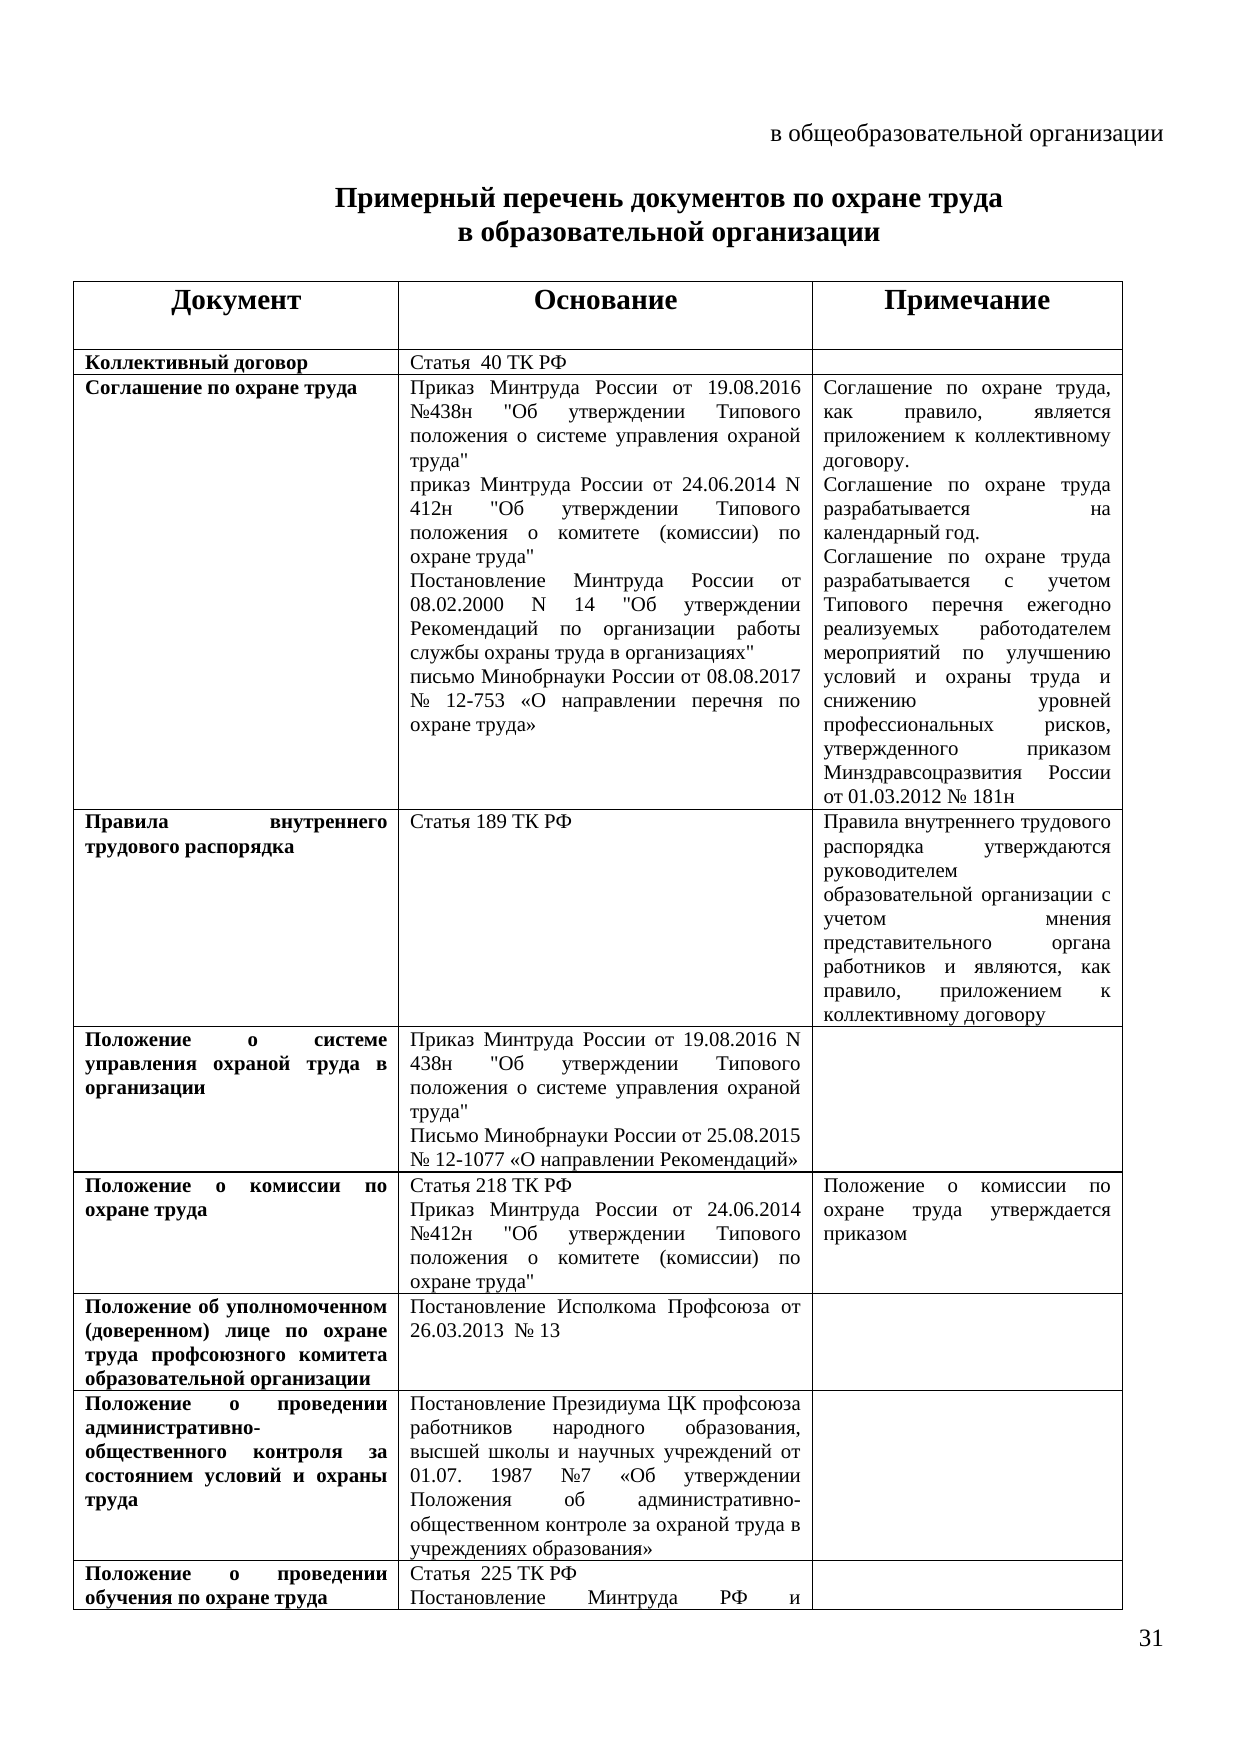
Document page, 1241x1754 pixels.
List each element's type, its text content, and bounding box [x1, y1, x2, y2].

table_cell [813, 1027, 1122, 1171]
table_cell Правила внутреннего трудового распорядка [74, 810, 398, 1026]
table_cell Соглашение по охране труда [74, 375, 398, 808]
text в общеобразовательной организации [118, 118, 1163, 147]
table_cell Приказ Минтруда России от 19.08.2016 N 438н "Об утверждении Типового положения о системе управления охраной труда" Письмо Минобрнауки России от 25.08.2015 № 12-1077 «О направлении Рекомендаций» [399, 1027, 812, 1171]
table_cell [399, 1561, 812, 1609]
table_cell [74, 1561, 398, 1609]
table_header Основание [399, 282, 812, 349]
table_cell Положение о комиссии по охране труда утверждается приказом [813, 1173, 1122, 1293]
table_cell Соглашение по охране труда, как правило, является приложением к коллективному договору. Соглашение по охране труда разрабатывается на календарный год. Соглашение по охране труда разрабатывается с учетом Типового перечня ежегодно реализуемых работодателем мероприятий по улучшению условий и охраны труда и снижению уровней профессиональных рисков, утвержденного приказом Минздравсоцразвития России от 01.03.2012 № 181н [813, 375, 1122, 808]
table_cell [813, 1294, 1122, 1390]
table_cell Положение об уполномоченном (доверенном) лице по охране труда профсоюзного комитета образовательной организации [74, 1294, 398, 1390]
table_cell Приказ Минтруда России от 19.08.2016 №438н "Об утверждении Типового положения о системе управления охраной труда" приказ Минтруда России от 24.06.2014 N 412н "Об утверждении Типового положения о комитете (комиссии) по охране труда" Постановление Минтруда России от 08.02.2000 N 14 "Об утверждении Рекомендаций по организации работы службы охраны труда в организациях" письмо Минобрнауки России от 08.08.2017 № 12-753 «О направлении перечня по охране труда» [399, 375, 812, 808]
table_cell [813, 350, 1122, 374]
table_header Примечание [813, 282, 1122, 349]
table_cell Постановление Президиума ЦК профсоюза работников народного образования, высшей школы и научных учреждений от 01.07. 1987 №7 «Об утверждении Положения об административно-общественном контроле за охраной труда в учреждениях образования» [399, 1391, 812, 1559]
table_cell Коллективный договор [74, 350, 398, 374]
text в образовательной организации [118, 214, 1163, 247]
table_cell Статья 218 ТК РФ Приказ Минтруда России от 24.06.2014 №412н "Об утверждении Типового положения о комитете (комиссии) по охране труда" [399, 1173, 812, 1293]
table_cell [813, 1391, 1122, 1559]
table_cell Статья 189 ТК РФ [399, 810, 812, 1026]
table_cell Положение о проведении административно-общественного контроля за состоянием условий и охраны труда [74, 1391, 398, 1559]
table_cell Постановление Исполкома Профсоюза от 26.03.2013 № 13 [399, 1294, 812, 1390]
table_cell [813, 1561, 1122, 1609]
table_cell Положение о системе управления охраной труда в организации [74, 1027, 398, 1171]
text Примерный перечень документов по охране труда [118, 180, 1163, 214]
table_cell Положение о комиссии по охране труда [74, 1173, 398, 1293]
table_header Документ [74, 282, 398, 349]
table_cell Правила внутреннего трудового распорядка утверждаются руководителем образовательной организации с учетом мнения представительного органа работников и являются, как правило, приложением к коллективному договору [813, 810, 1122, 1026]
table_cell Статья 40 ТК РФ [399, 350, 812, 374]
